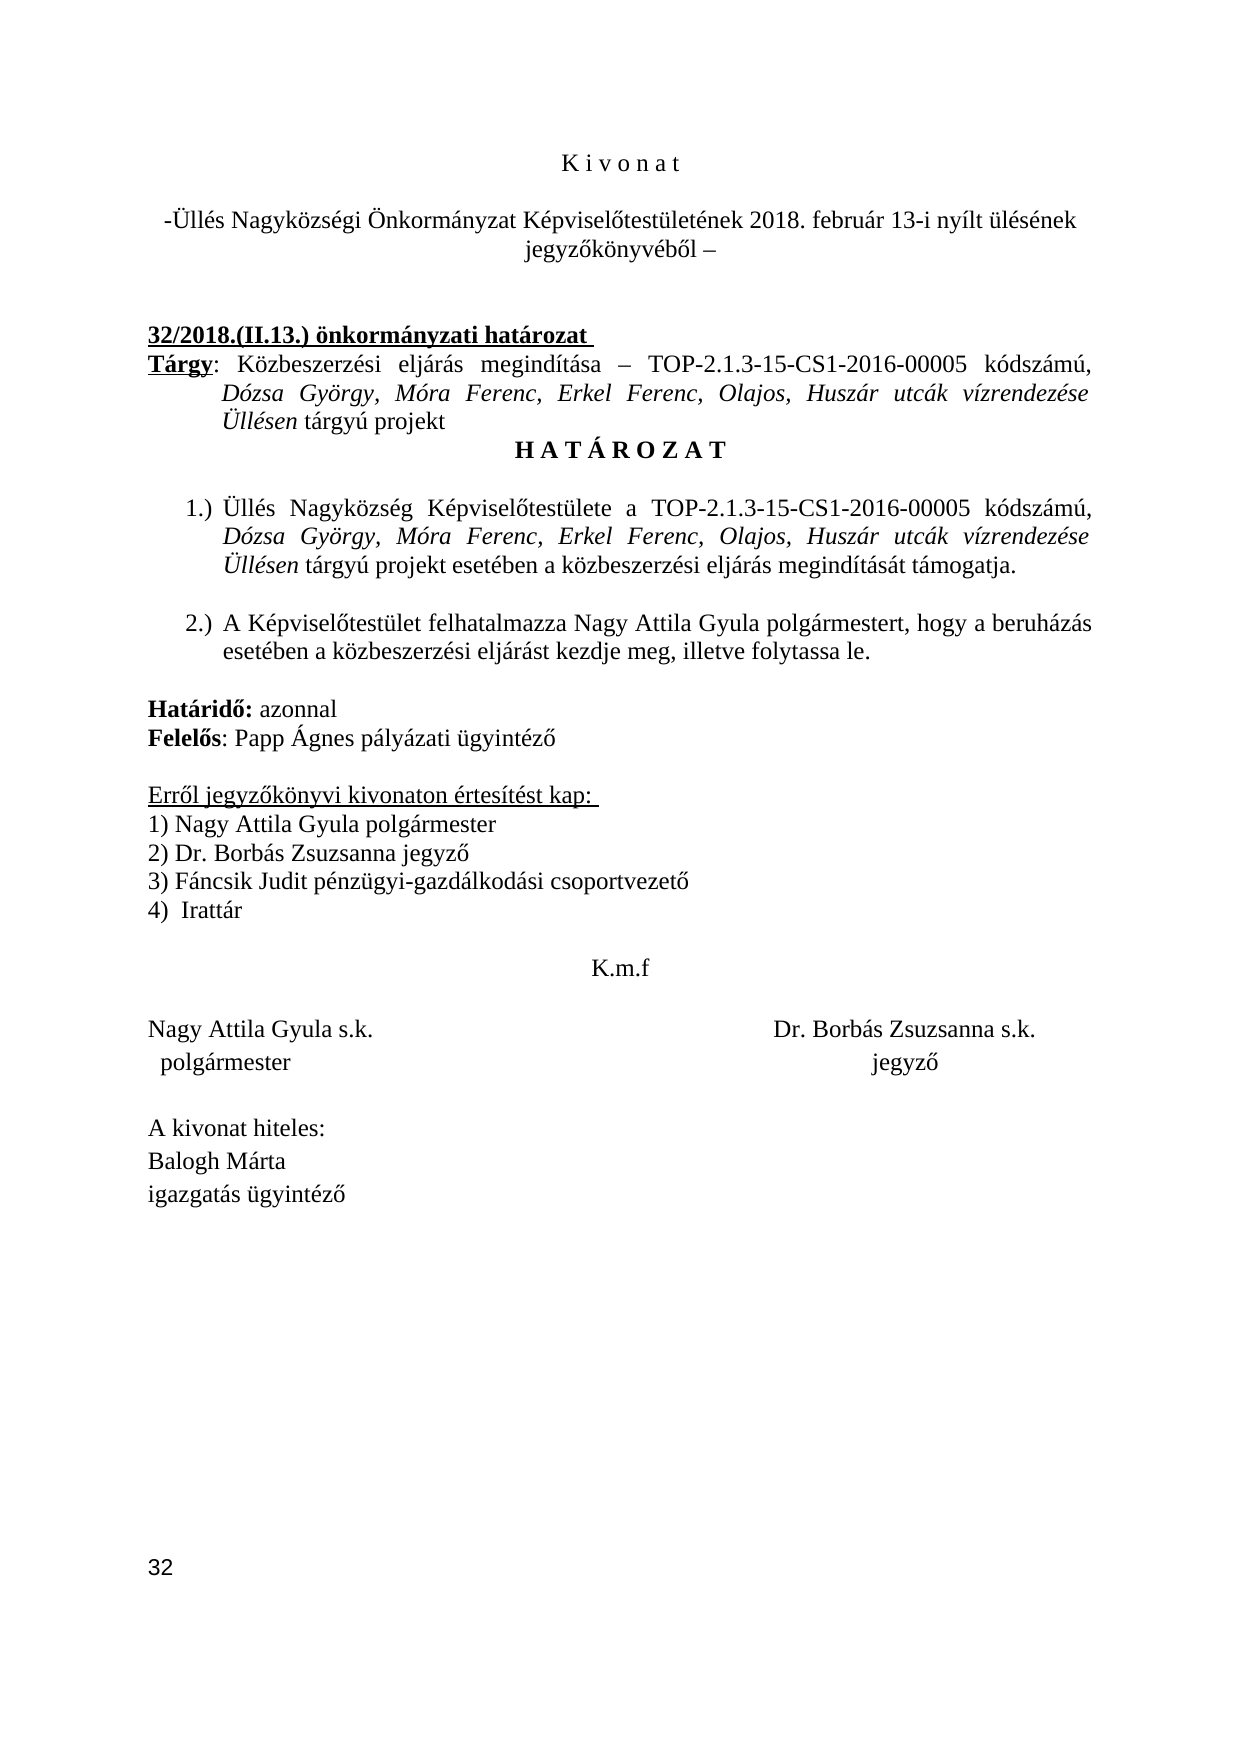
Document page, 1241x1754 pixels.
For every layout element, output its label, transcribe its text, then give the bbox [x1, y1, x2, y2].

text -Üllés Nagyközségi Önkormányzat Képviselőtestületének 2018. február 13-i nyílt ülésének jegyzőkönyvéből – [148, 205, 1093, 263]
text 1) Nagy Attila Gyula polgármester [148, 809, 1014, 838]
text A kivonat hiteles: [148, 1113, 1093, 1142]
list Üllés Nagyközség Képviselőtestülete a TOP-2.1.3-15-CS1-2016-00005 kódszámú, Dózsa György, Móra Ferenc, Erkel Ferenc, Olajos, Huszár utcák vízrendezése Üllésen tárgyú projekt esetében a közbeszerzési eljárás megindítását támogatja. [185, 493, 1093, 579]
text Balogh Márta [148, 1146, 1093, 1175]
text Tárgy: Közbeszerzési eljárás megindítása – TOP-2.1.3-15-CS1-2016-00005 kódszámú, Dózsa György, Móra Ferenc, Erkel Ferenc, Olajos, Huszár utcák vízrendezése Üllésen tárgyú projekt [148, 349, 1093, 435]
text igazgatás ügyintéző [148, 1179, 1093, 1208]
text 2) Dr. Borbás Zsuzsanna jegyző [148, 838, 1014, 866]
text K.m.f [148, 953, 1093, 981]
text Erről jegyzőkönyvi kivonaton értesítést kap: [148, 780, 1014, 809]
text 3) Fáncsik Judit pénzügyi-gazdálkodási csoportvezető [148, 866, 1014, 895]
text Határidő: azonnal [148, 694, 1093, 723]
list A Képviselőtestület felhatalmazza Nagy Attila Gyula polgármestert, hogy a beruházás esetében a közbeszerzési eljárást kezdje meg, illetve folytassa le. [185, 608, 1093, 665]
text 32/2018.(II.13.) önkormányzati határozat [148, 320, 1093, 349]
text Nagy Attila Gyula s.k. Dr. Borbás Zsuzsanna s.k. [148, 1014, 1093, 1043]
text K i v o n a t [148, 148, 1093, 176]
text polgármester jegyző [148, 1047, 1093, 1076]
text 4) Irattár [148, 895, 1014, 924]
text H A T Á R O Z A T [148, 435, 1093, 464]
text Felelős: Papp Ágnes pályázati ügyintéző [148, 723, 1093, 751]
